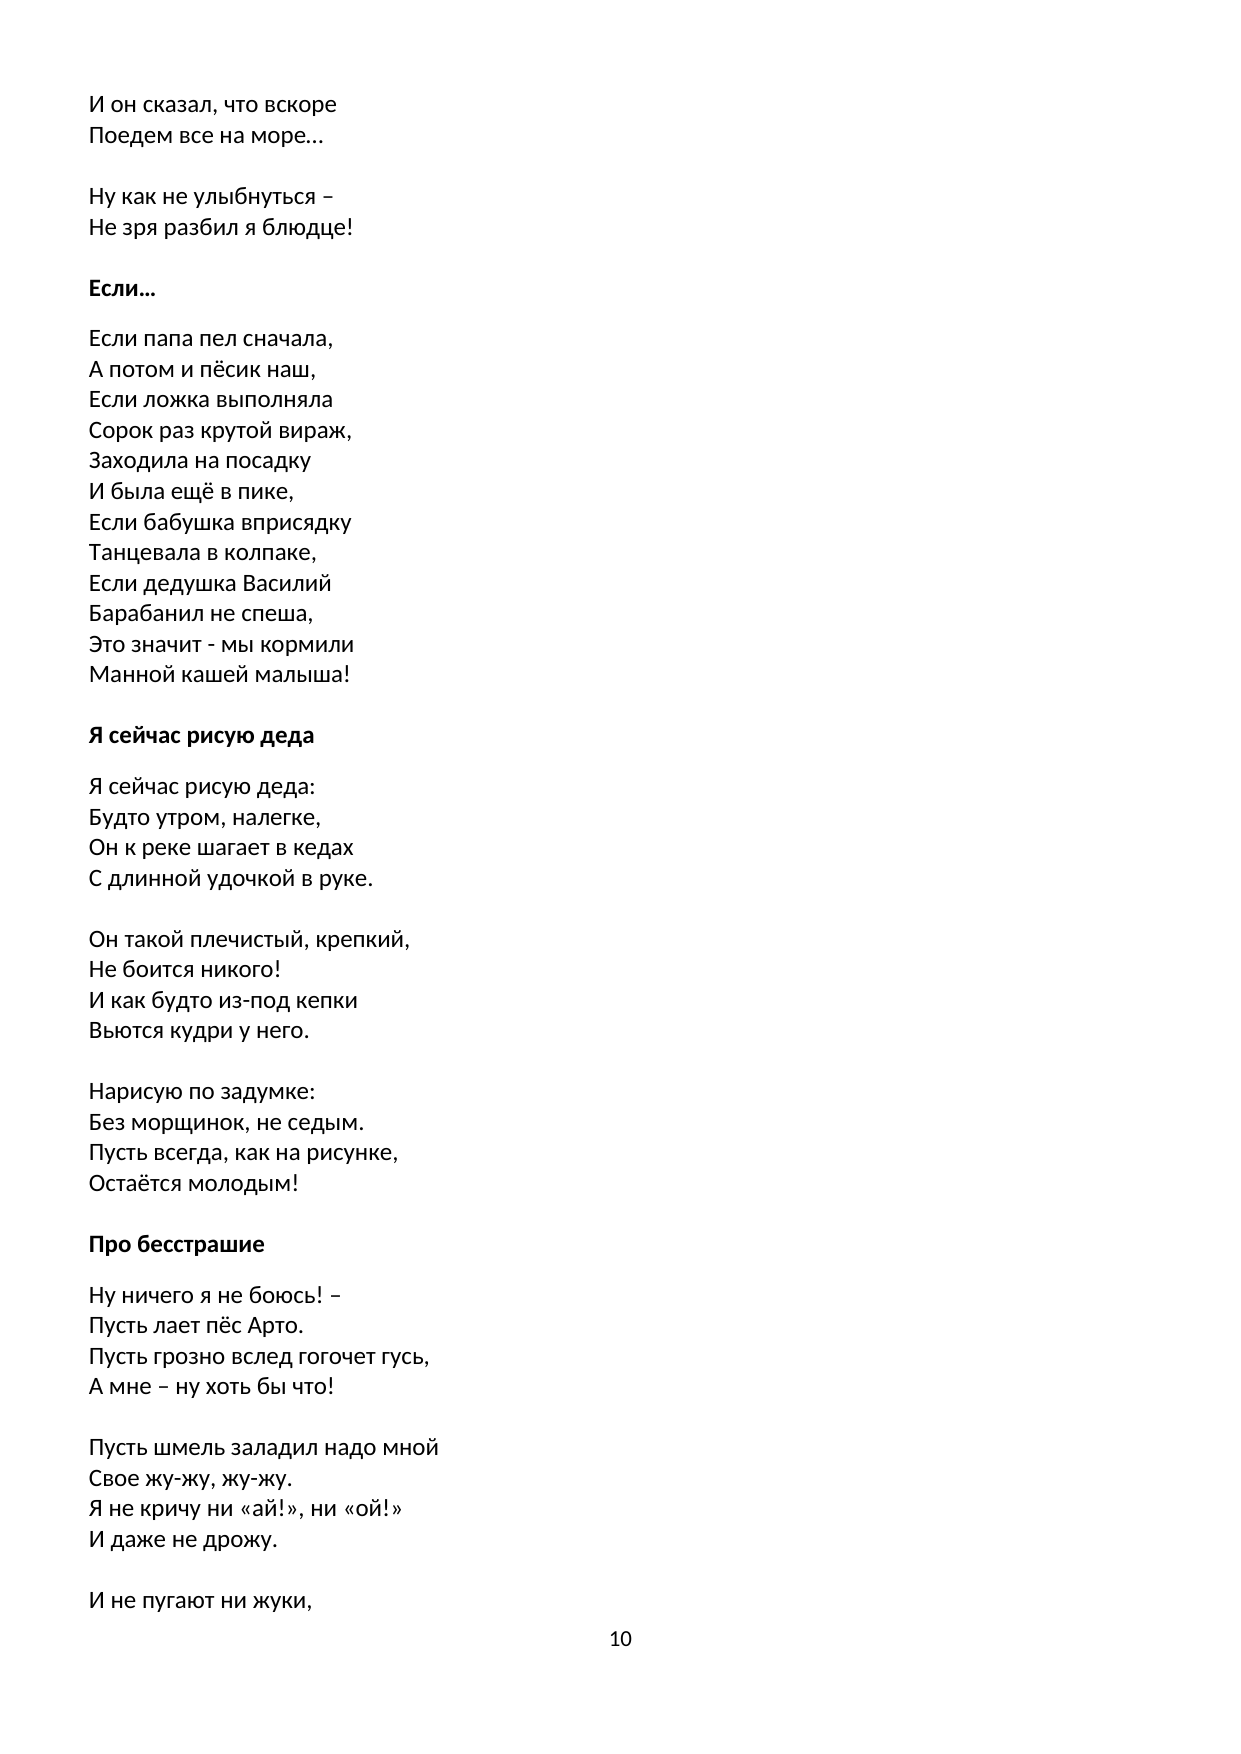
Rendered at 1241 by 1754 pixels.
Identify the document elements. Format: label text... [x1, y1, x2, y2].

text И даже не дрожу. [89, 1523, 1152, 1553]
text И была ещё в пике, [89, 475, 1152, 506]
text Вьются кудри у него. [89, 1014, 1152, 1045]
text Если папа пел сначала, [89, 323, 1152, 353]
text Пусть шмель заладил надо мной [89, 1431, 1152, 1462]
text И он сказал, что вскоре [89, 89, 1152, 119]
text Без морщинок, не седым. [89, 1106, 1152, 1136]
text Я сейчас рисую деда [89, 719, 1152, 750]
text Сорок раз крутой вираж, [89, 414, 1152, 445]
text Поедем все на море… [89, 119, 1152, 150]
text Нарисую по задумке: [89, 1075, 1152, 1106]
text Это значит - мы кормили [89, 628, 1152, 658]
text А потом и пёсик наш, [89, 353, 1152, 384]
text Манной кашей малыша! [89, 658, 1152, 689]
text И как будто из-под кепки [89, 984, 1152, 1014]
text А мне – ну хоть бы что! [89, 1370, 1152, 1401]
text Не боится никого! [89, 953, 1152, 984]
text Если бабушка вприсядку [89, 506, 1152, 536]
text Ну ничего я не боюсь! – [89, 1279, 1152, 1309]
text Я сейчас рисую деда: [89, 770, 1152, 801]
text Не зря разбил я блюдце! [89, 211, 1152, 241]
text Пусть лает пёс Арто. [89, 1309, 1152, 1340]
text Пусть всегда, как на рисунке, [89, 1136, 1152, 1167]
text Заходила на посадку [89, 445, 1152, 475]
text Про бесстрашие [89, 1228, 1152, 1258]
text Если ложка выполняла [89, 384, 1152, 414]
text Если… [89, 272, 1152, 302]
text Ну как не улыбнуться – [89, 180, 1152, 211]
text Барабанил не спеша, [89, 597, 1152, 628]
text Танцевала в колпаке, [89, 536, 1152, 567]
text Я не кричу ни «ай!», ни «ой!» [89, 1492, 1152, 1523]
text Пусть грозно вслед гогочет гусь, [89, 1340, 1152, 1370]
text И не пугают ни жуки, [89, 1584, 1152, 1614]
text Он такой плечистый, крепкий, [89, 923, 1152, 953]
text Свое жу-жу, жу-жу. [89, 1462, 1152, 1492]
text Он к реке шагает в кедах [89, 831, 1152, 862]
text Будто утром, налегке, [89, 801, 1152, 831]
text Если дедушка Василий [89, 567, 1152, 597]
text С длинной удочкой в руке. [89, 862, 1152, 892]
text Остаётся молодым! [89, 1167, 1152, 1197]
